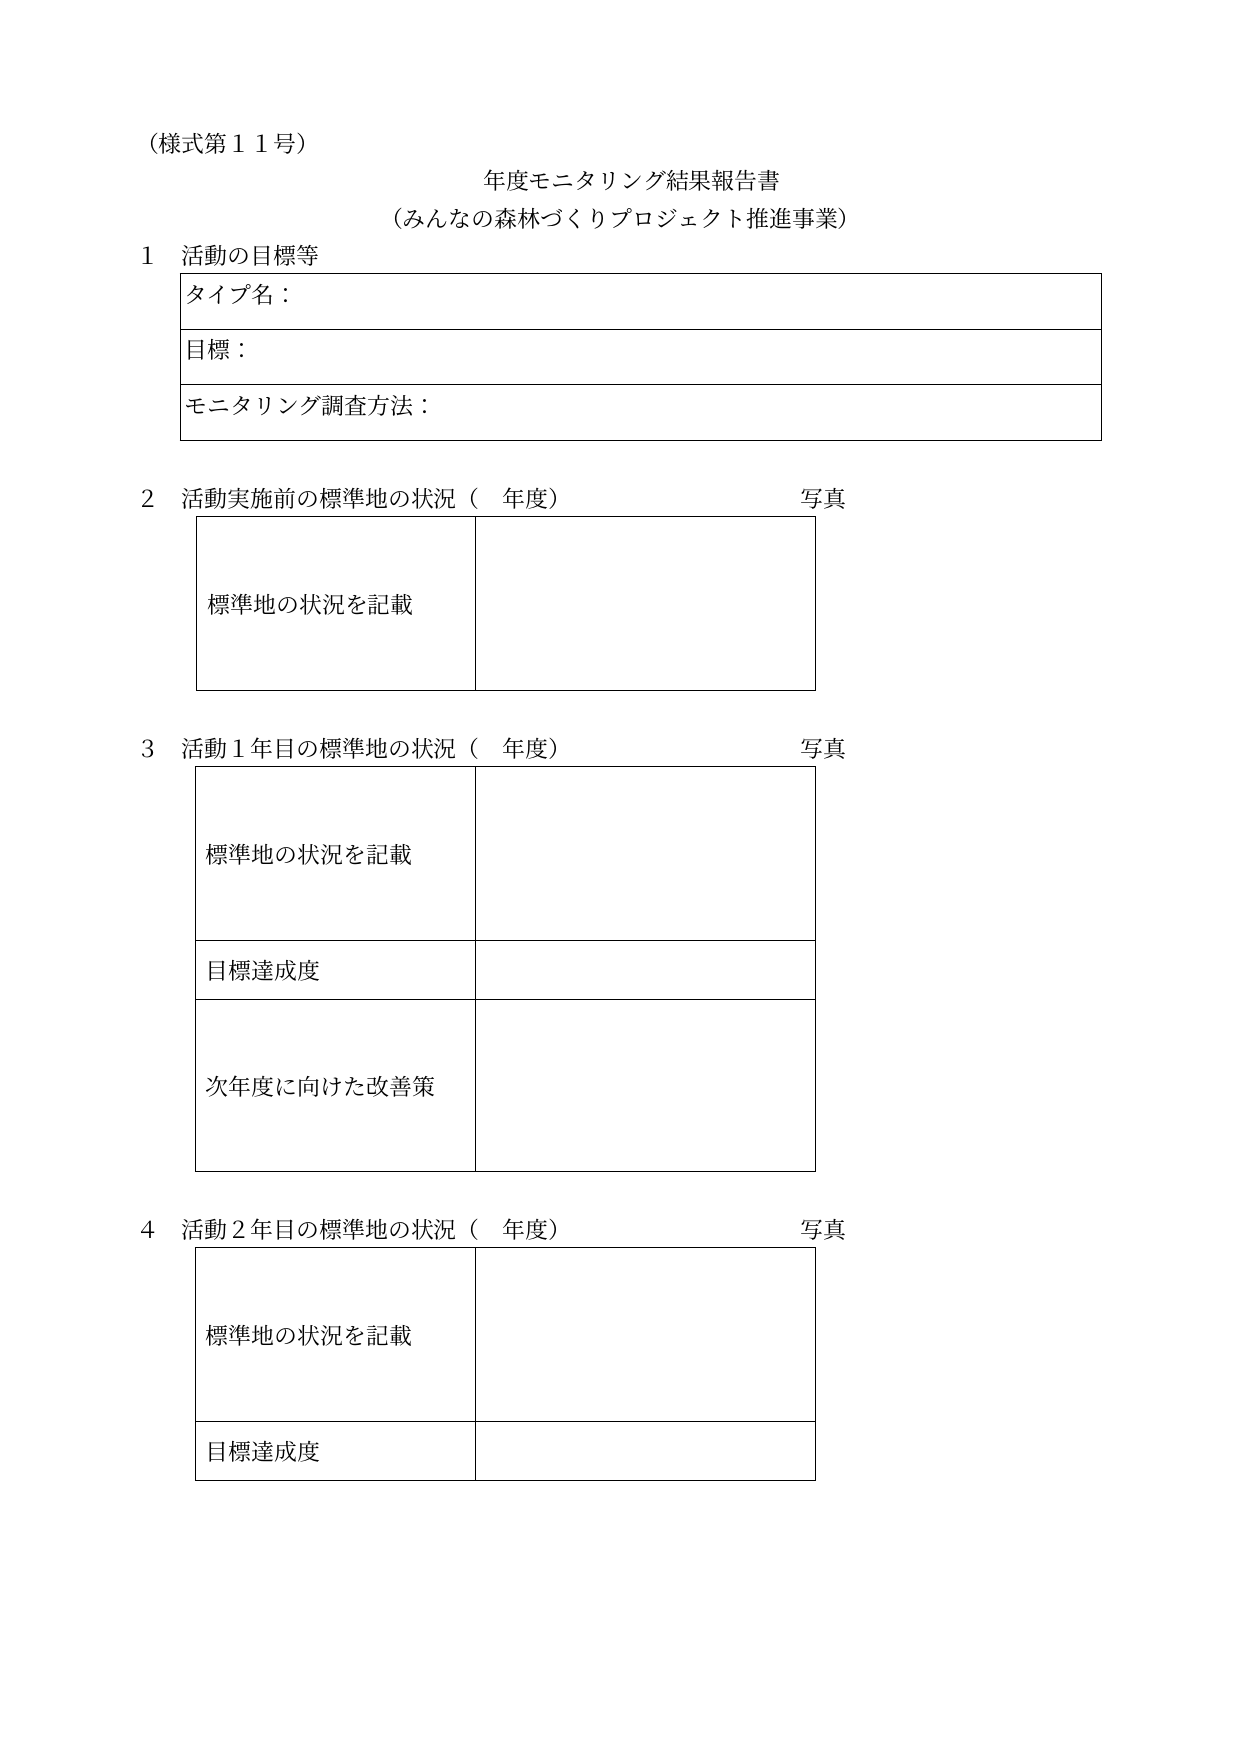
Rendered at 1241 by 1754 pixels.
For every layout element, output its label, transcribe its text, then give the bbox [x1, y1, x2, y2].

table_cell 目標： [181, 330, 1101, 384]
text 年度モニタリング結果報告書 [136, 161, 1104, 198]
table_cell [476, 941, 815, 999]
table_header 標準地の状況を記載 [196, 767, 475, 940]
table_cell 目標達成度 [196, 1422, 475, 1479]
text １ 活動の目標等 [136, 236, 1104, 273]
table_header [476, 1248, 815, 1421]
table_cell 次年度に向けた改善策 [196, 1000, 475, 1171]
table_cell [476, 1422, 815, 1479]
table_header タイプ名： [181, 274, 1101, 329]
table_header [476, 767, 815, 940]
table_cell [476, 1000, 815, 1171]
text （様式第１１号） [136, 123, 1104, 161]
table_header 標準地の状況を記載 [197, 517, 475, 690]
text （みんなの森林づくりプロジェクト推進事業） [136, 198, 1104, 236]
table_cell 目標達成度 [196, 941, 475, 999]
table_cell モニタリング調査方法： [181, 385, 1101, 440]
table_header 標準地の状況を記載 [196, 1248, 475, 1421]
text ４ 活動２年目の標準地の状況（ 年度） 写真 [136, 1210, 1104, 1247]
table_header [476, 517, 815, 690]
text ３ 活動１年目の標準地の状況（ 年度） 写真 [136, 729, 1104, 766]
text ２ 活動実施前の標準地の状況（ 年度） 写真 [136, 478, 1104, 516]
